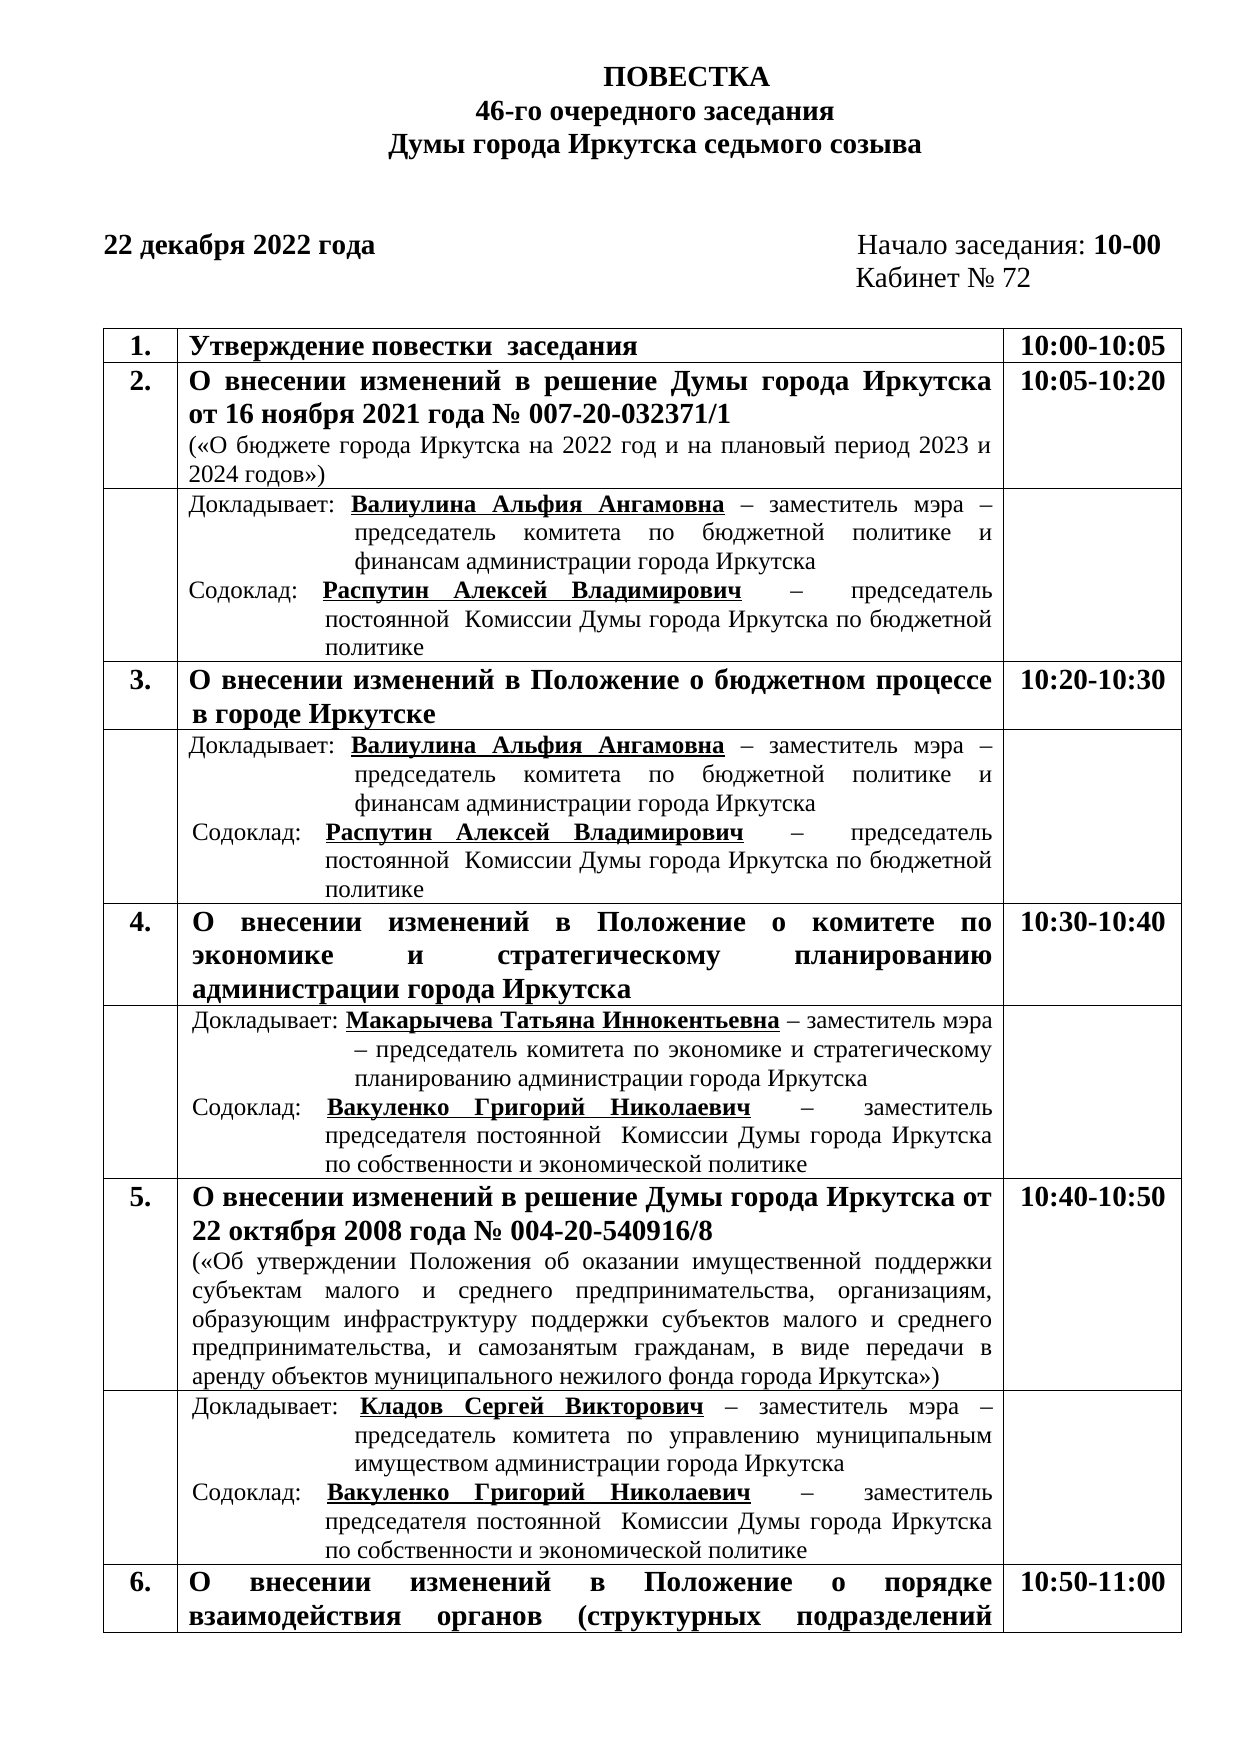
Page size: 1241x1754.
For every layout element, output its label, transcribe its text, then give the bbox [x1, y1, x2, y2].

table_cell 10:30-10:40 [1004, 904, 1181, 1004]
table_cell 4. [104, 904, 177, 1004]
table_cell 10:20-10:30 [1004, 662, 1181, 729]
table_cell Докладывает: Валиулина Альфия Ангамовна – заместитель мэра – председатель комитета по бюджетной политике и финансам администрации города Иркутска Содоклад: Распутин Алексей Владимирович – председатель постоянной Комиссии Думы города Иркутска по бюджетной политике [178, 489, 1003, 661]
table_cell [1004, 489, 1181, 661]
text 46-го очередного заседания [158, 93, 1152, 126]
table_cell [178, 1565, 1003, 1632]
table_cell 5. [104, 1179, 177, 1390]
text ПОВЕСТКА [177, 59, 1196, 93]
text 22 декабря 2022 года Начало заседания: 10-00 [103, 227, 1196, 260]
table_cell [1004, 1006, 1181, 1178]
table_cell [104, 1391, 177, 1563]
table_cell 3. [104, 662, 177, 729]
table_cell Докладывает: Макарычева Татьяна Иннокентьевна – заместитель мэра – председатель комитета по экономике и стратегическому планированию администрации города Иркутска Содоклад: Вакуленко Григорий Николаевич – заместитель председателя постоянной Комиссии Думы города Иркутска по собственности и экономической политике [178, 1006, 1003, 1178]
table_cell 6. [104, 1565, 177, 1632]
table_cell 2. [104, 363, 177, 488]
table_cell [104, 1006, 177, 1178]
table_cell О внесении изменений в решение Думы города Иркутска от 16 ноября 2021 года № 007-20-032371/1 («О бюджете города Иркутска на 2022 год и на плановый период 2023 и 2024 годов») [178, 363, 1003, 488]
table_cell О внесении изменений в Положение о бюджетном процессе в городе Иркутске [178, 662, 1003, 729]
table_cell Докладывает: Валиулина Альфия Ангамовна – заместитель мэра – председатель комитета по бюджетной политике и финансам администрации города Иркутска Содоклад: Распутин Алексей Владимирович – председатель постоянной Комиссии Думы города Иркутска по бюджетной политике [178, 730, 1003, 903]
table_cell 10:50-11:00 [1004, 1565, 1181, 1632]
text Думы города Иркутска седьмого созыва [158, 126, 1152, 160]
table_cell [1004, 1391, 1181, 1563]
text Кабинет № 72 [177, 260, 1152, 294]
table_header 1. [104, 329, 177, 362]
table_cell 10:05-10:20 [1004, 363, 1181, 488]
table_cell [104, 730, 177, 903]
table_header 10:00-10:05 [1004, 329, 1181, 362]
table_cell [1004, 730, 1181, 903]
table_cell О внесении изменений в Положение о комитете по экономике и стратегическому планированию администрации города Иркутска [178, 904, 1003, 1004]
table_cell [104, 489, 177, 661]
table_cell 10:40-10:50 [1004, 1179, 1181, 1390]
table_cell О внесении изменений в решение Думы города Иркутска от 22 октября 2008 года № 004-20-540916/8 («Об утверждении Положения об оказании имущественной поддержки субъектам малого и среднего предпринимательства, организациям, образующим инфраструктуру поддержки субъектов малого и среднего предпринимательства, и самозанятым гражданам, в виде передачи в аренду объектов муниципального нежилого фонда города Иркутска») [178, 1179, 1003, 1390]
table_header Утверждение повестки заседания [178, 329, 1003, 362]
